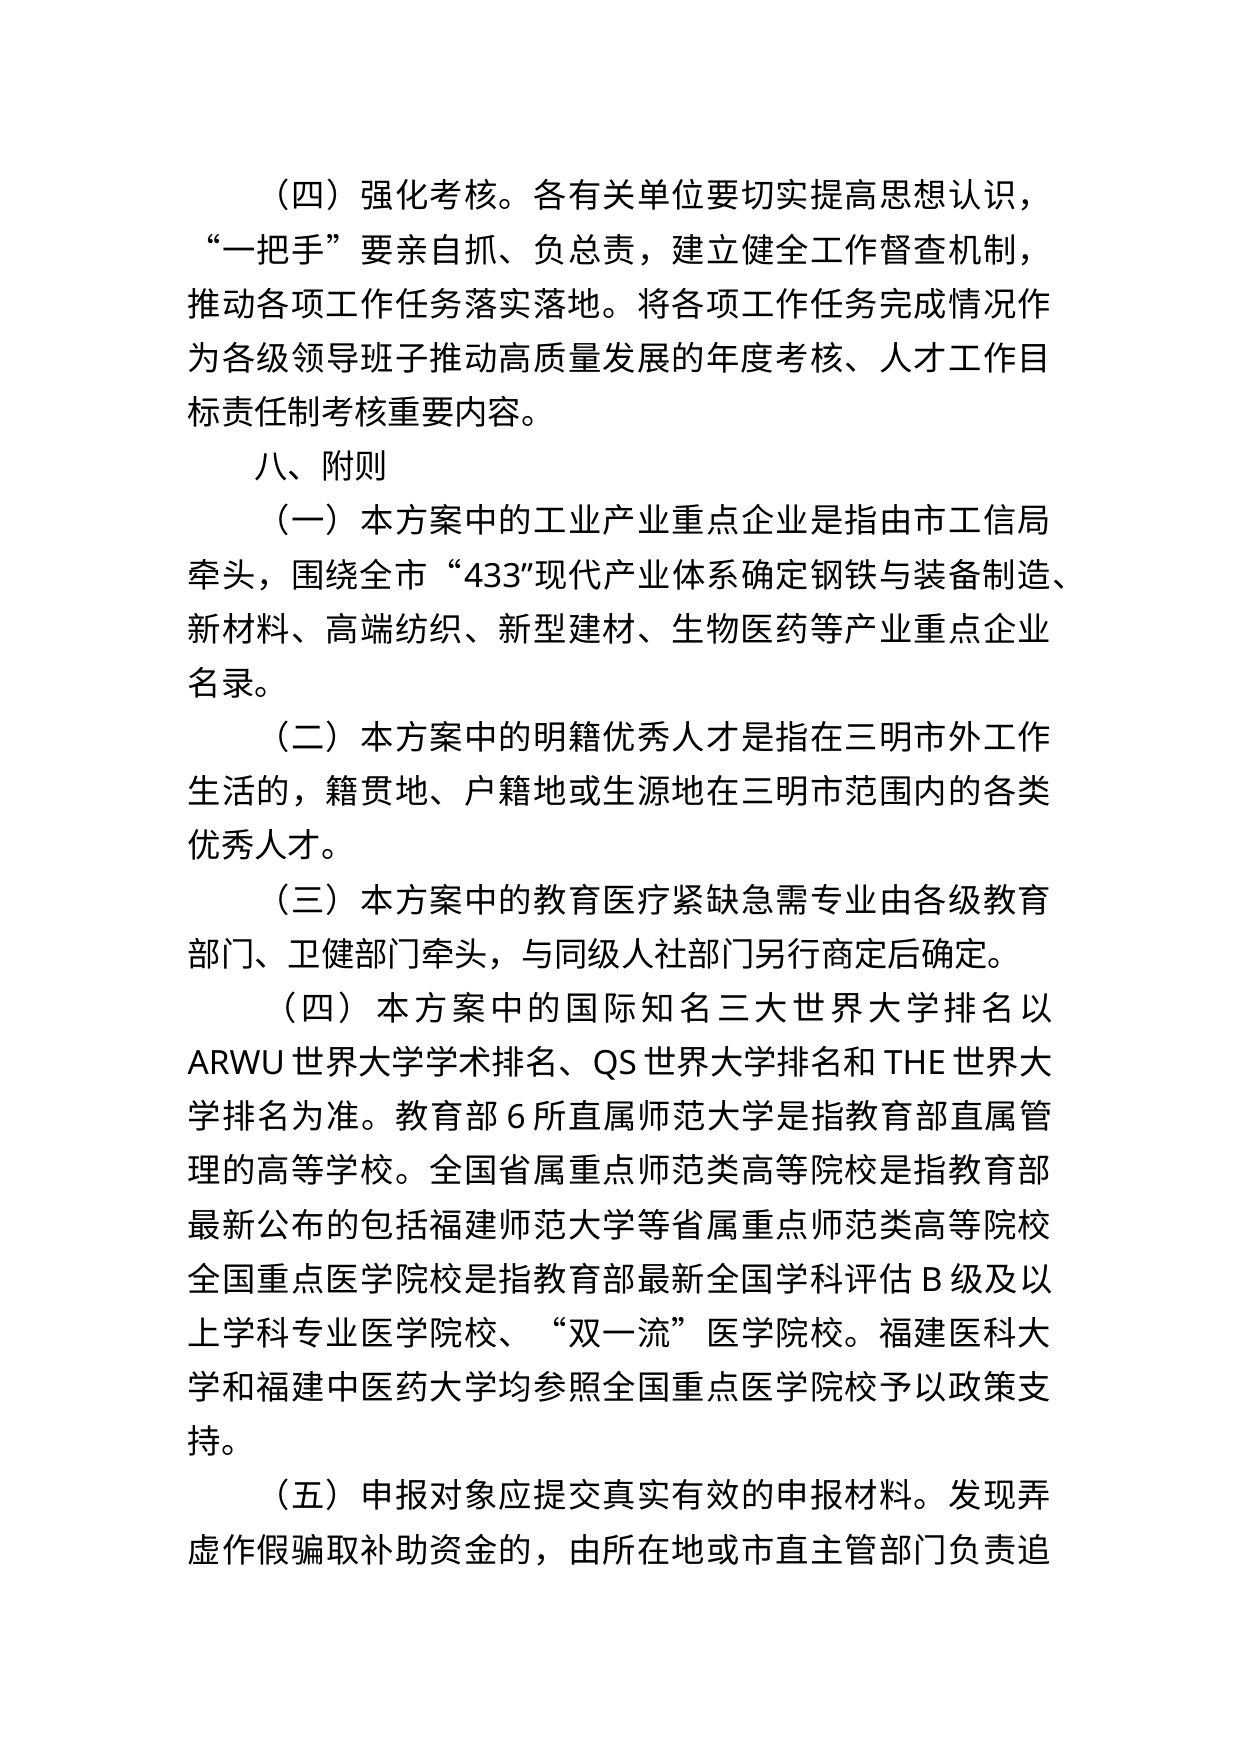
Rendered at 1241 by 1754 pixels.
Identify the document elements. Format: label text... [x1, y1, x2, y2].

text （三）本方案中的教育医疗紧缺急需专业由各级教育部门、卫健部门牵头，与同级人社部门另行商定后确定。 [187, 869, 1053, 977]
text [187, 1464, 1053, 1573]
text （四）本方案中的国际知名三大世界大学排名以ARWU世界大学学术排名、QS世界大学排名和THE世界大学排名为准。教育部6所直属师范大学是指教育部直属管理的高等学校。全国省属重点师范类高等院校是指教育部最新公布的包括福建师范大学等省属重点师范类高等院校。全国重点医学院校是指教育部最新全国学科评估B级及以上学科专业医学院校、“双一流”医学院校。福建医科大学和福建中医药大学均参照全国重点医学院校予以政策支持。 [187, 977, 1053, 1464]
text （二）本方案中的明籍优秀人才是指在三明市外工作生活的，籍贯地、户籍地或生源地在三明市范围内的各类优秀人才。 [187, 706, 1053, 869]
text （四）强化考核。各有关单位要切实提高思想认识，“一把手”要亲自抓、负总责，建立健全工作督查机制，推动各项工作任务落实落地。将各项工作任务完成情况作为各级领导班子推动高质量发展的年度考核、人才工作目标责任制考核重要内容。 [187, 164, 1053, 435]
text （一）本方案中的工业产业重点企业是指由市工信局牵头，围绕全市“433”现代产业体系确定钢铁与装备制造、新材料、高端纺织、新型建材、生物医药等产业重点企业名录。 [187, 489, 1053, 706]
text 八、附则 [187, 435, 1053, 489]
